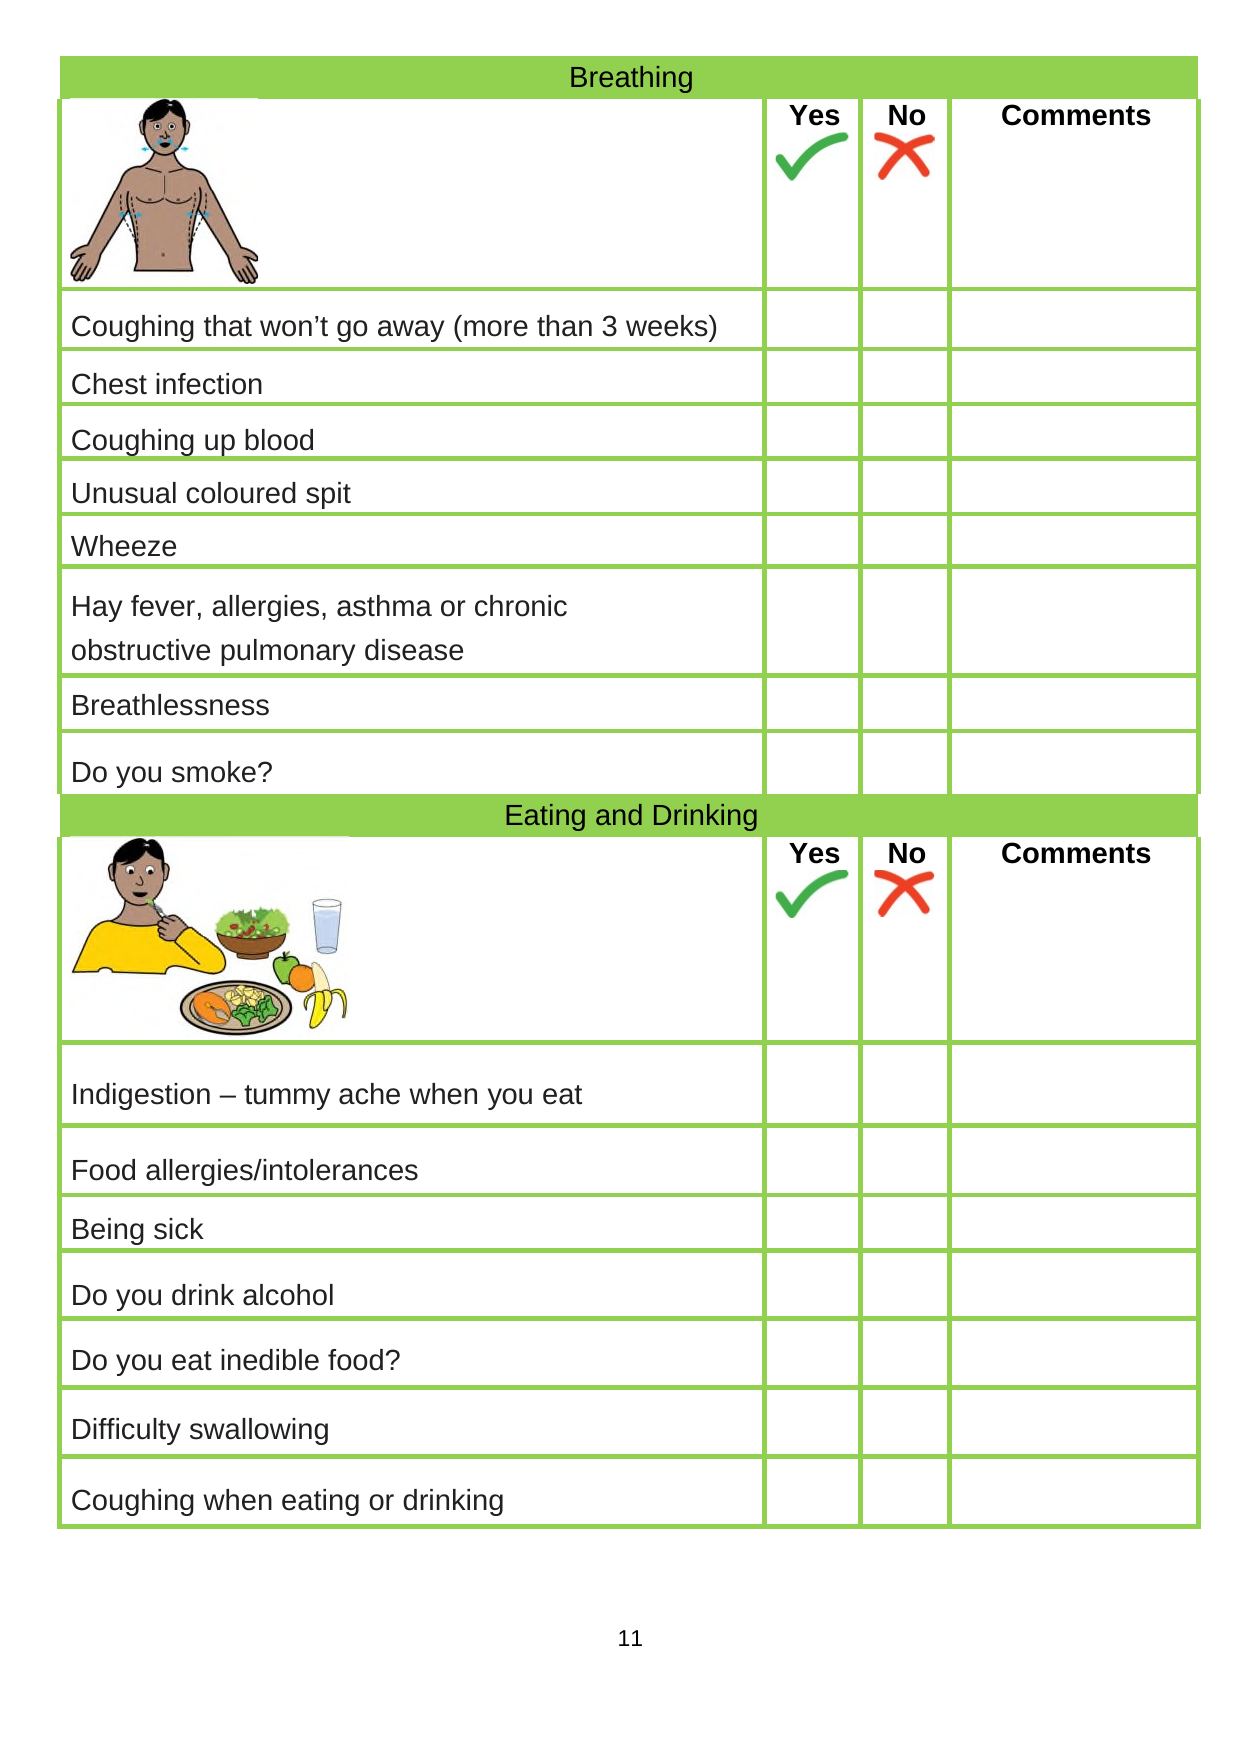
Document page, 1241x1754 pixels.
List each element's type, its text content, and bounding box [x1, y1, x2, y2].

table_cell Comments [952, 99, 1196, 287]
table_header Breathing [60, 56, 1198, 99]
table_cell [952, 1197, 1196, 1248]
table_cell [863, 461, 947, 511]
table_cell Breathlessness [62, 678, 762, 728]
table_cell [863, 516, 947, 564]
table_cell [767, 678, 858, 728]
table_cell Chest infection [62, 351, 762, 401]
table_cell [952, 1253, 1196, 1316]
table_cell No [863, 837, 947, 1040]
table_cell [62, 99, 762, 287]
table_cell [767, 1045, 858, 1123]
table_cell [863, 291, 947, 346]
table_cell [767, 1197, 858, 1248]
table_cell [863, 733, 947, 794]
table_cell [767, 733, 858, 794]
table_cell [952, 569, 1196, 673]
table_cell Yes [767, 99, 858, 287]
table_cell Hay fever, allergies, asthma or chronic obstructive pulmonary disease [62, 569, 762, 673]
table_cell [952, 733, 1196, 794]
table_cell Do you smoke? [62, 733, 762, 794]
table_cell [863, 1253, 947, 1316]
table_cell [952, 678, 1196, 728]
table_cell [863, 569, 947, 673]
table_cell [767, 1128, 858, 1192]
table_cell Do you drink alcohol [62, 1253, 762, 1316]
table_cell [863, 1321, 947, 1385]
table_cell [952, 351, 1196, 401]
table_cell [952, 1390, 1196, 1454]
table_cell Yes [767, 837, 858, 1040]
picture [775, 132, 849, 181]
table_cell [767, 1253, 858, 1316]
table_cell Do you eat inedible food? [62, 1321, 762, 1385]
table_cell [952, 1459, 1196, 1524]
table_cell [952, 461, 1196, 511]
picture [874, 870, 935, 917]
table_cell [952, 1321, 1196, 1385]
table_cell [863, 1390, 947, 1454]
table_cell [767, 291, 858, 346]
table_cell [863, 406, 947, 456]
table_cell [952, 406, 1196, 456]
table_cell Comments [952, 837, 1196, 1040]
table_cell Indigestion – tummy ache when you eat [62, 1045, 762, 1123]
table_cell [62, 837, 762, 1040]
table_cell [863, 1128, 947, 1192]
table_cell [863, 351, 947, 401]
table_cell Unusual coloured spit [62, 461, 762, 511]
table_cell [767, 569, 858, 673]
table_cell [863, 1459, 947, 1524]
table_cell [863, 1045, 947, 1123]
table_cell Coughing up blood [62, 406, 762, 456]
picture [775, 870, 849, 918]
picture [70, 98, 259, 284]
table_cell Eating and Drinking [60, 794, 1198, 837]
table_cell Coughing that won’t go away (more than 3 weeks) [62, 291, 762, 346]
table_cell [767, 1390, 858, 1454]
table_cell Being sick [62, 1197, 762, 1248]
table_cell [952, 516, 1196, 564]
table_cell Coughing when eating or drinking [62, 1459, 762, 1524]
table_cell Wheeze [62, 516, 762, 564]
picture [70, 836, 350, 1038]
table_cell [767, 1321, 858, 1385]
table_cell [767, 461, 858, 511]
table_cell [863, 1197, 947, 1248]
table_cell No [863, 99, 947, 287]
table_cell [767, 1459, 858, 1524]
table_cell [952, 291, 1196, 346]
table_cell [952, 1128, 1196, 1192]
table_cell [952, 1045, 1196, 1123]
table_cell Difficulty swallowing [62, 1390, 762, 1454]
table_cell [767, 516, 858, 564]
picture [874, 132, 935, 180]
table_cell [767, 351, 858, 401]
table_cell [863, 678, 947, 728]
table_cell [767, 406, 858, 456]
table_cell Food allergies/intolerances [62, 1128, 762, 1192]
